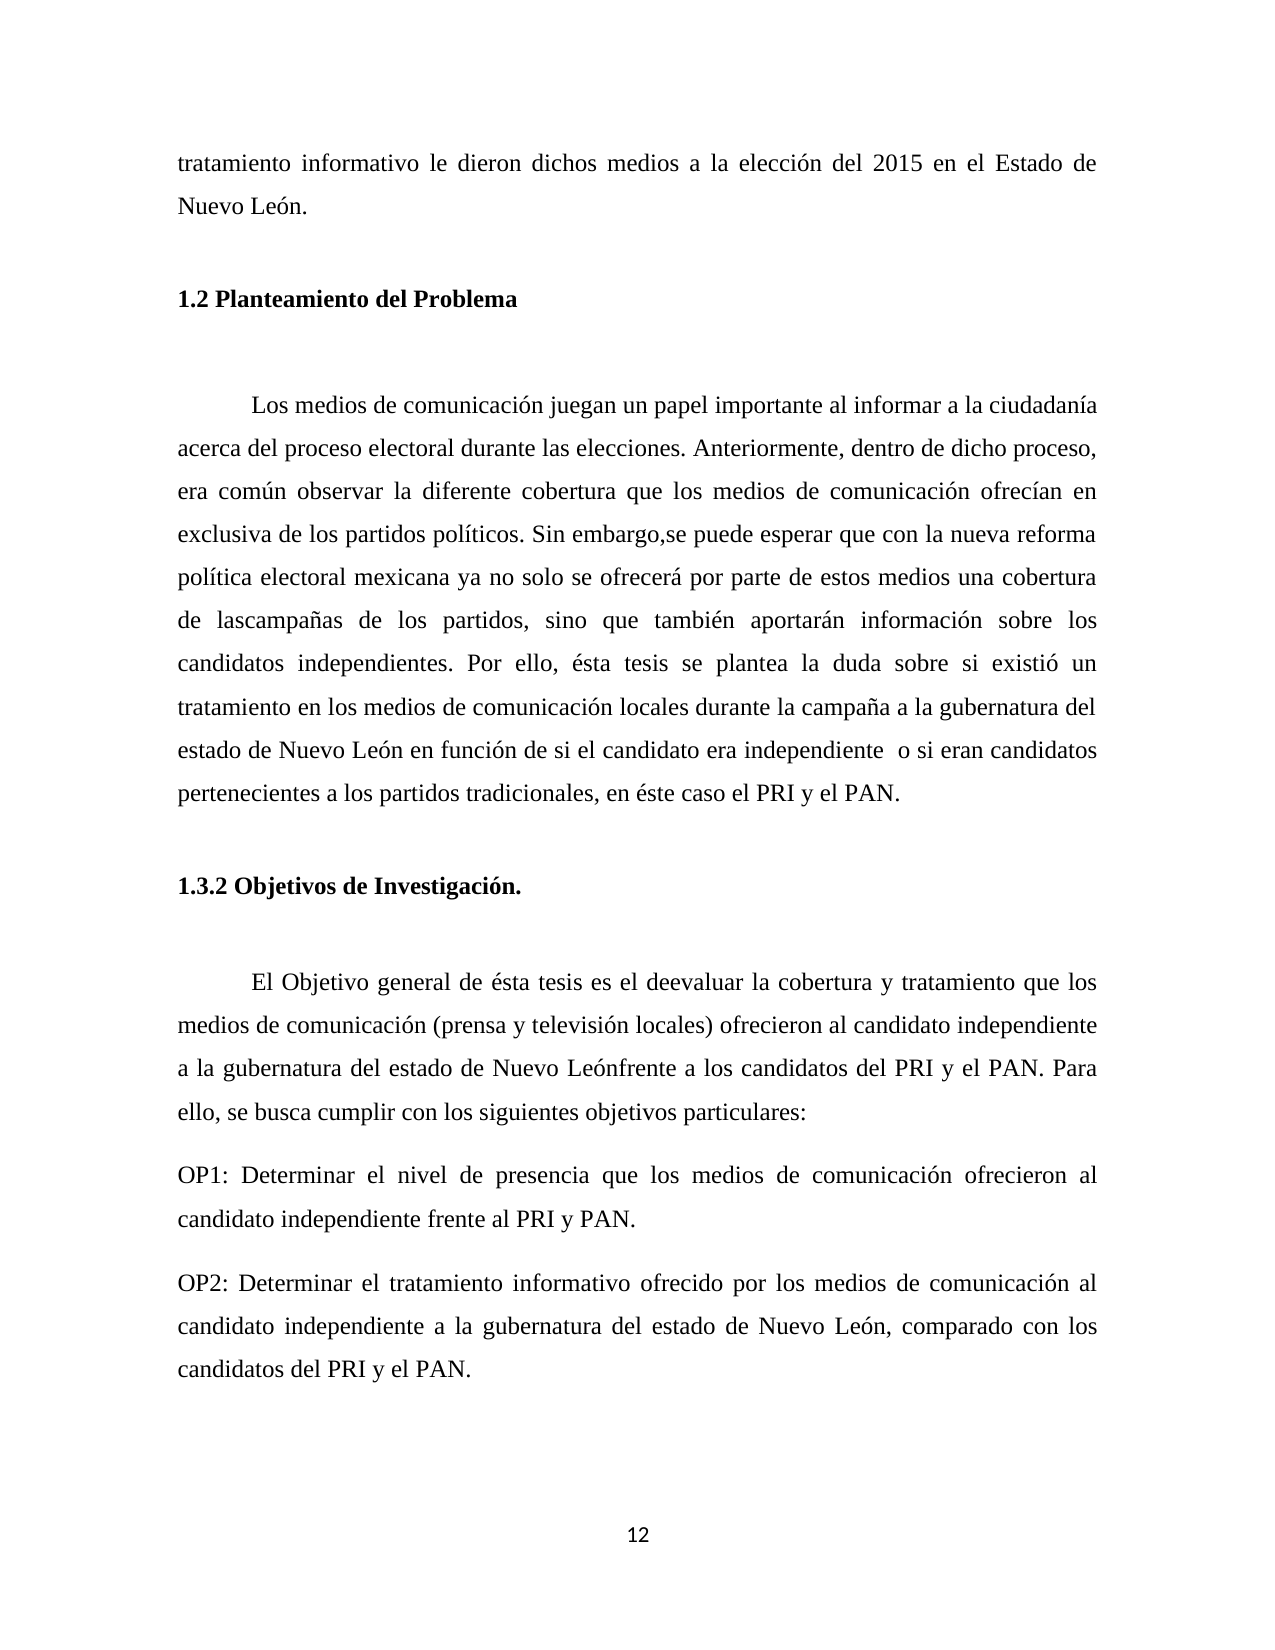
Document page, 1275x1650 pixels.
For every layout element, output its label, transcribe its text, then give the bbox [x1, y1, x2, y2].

text Los medios de comunicación juegan un papel importante al informar a la ciudadanía acerca del proceso electoral durante las elecciones. Anteriormente, dentro de dicho proceso, era común observar la diferente cobertura que los medios de comunicación ofrecían en exclusiva de los partidos políticos. Sin embargo,se puede esperar que con la nueva reforma política electoral mexicana ya no solo se ofrecerá por parte de estos medios una cobertura de lascampañas de los partidos, sino que también aportarán información sobre los candidatos independientes. Por ello, ésta tesis se plantea la duda sobre si existió un tratamiento en los medios de comunicación locales durante la campaña a la gubernatura del estado de Nuevo León en función de si el candidato era independiente o si eran candidatos pertenecientes a los partidos tradicionales, en éste caso el PRI y el PAN. [177, 390, 1098, 807]
subtitle Planteamiento del Problema [177, 284, 1098, 313]
subtitle 1.3.2 Objetivos de Investigación. [177, 871, 1098, 900]
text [177, 148, 1098, 219]
text OP1: Determinar el nivel de presencia que los medios de comunicación ofrecieron al candidato independiente frente al PRI y PAN. [177, 1161, 1098, 1232]
text OP2: Determinar el tratamiento informativo ofrecido por los medios de comunicación al candidato independiente a la gubernatura del estado de Nuevo León, comparado con los candidatos del PRI y el PAN. [177, 1268, 1098, 1383]
text El Objetivo general de ésta tesis es el deevaluar la cobertura y tratamiento que los medios de comunicación (prensa y televisión locales) ofrecieron al candidato independiente a la gubernatura del estado de Nuevo Leónfrente a los candidatos del PRI y el PAN. Para ello, se busca cumplir con los siguientes objetivos particulares: [177, 967, 1098, 1125]
